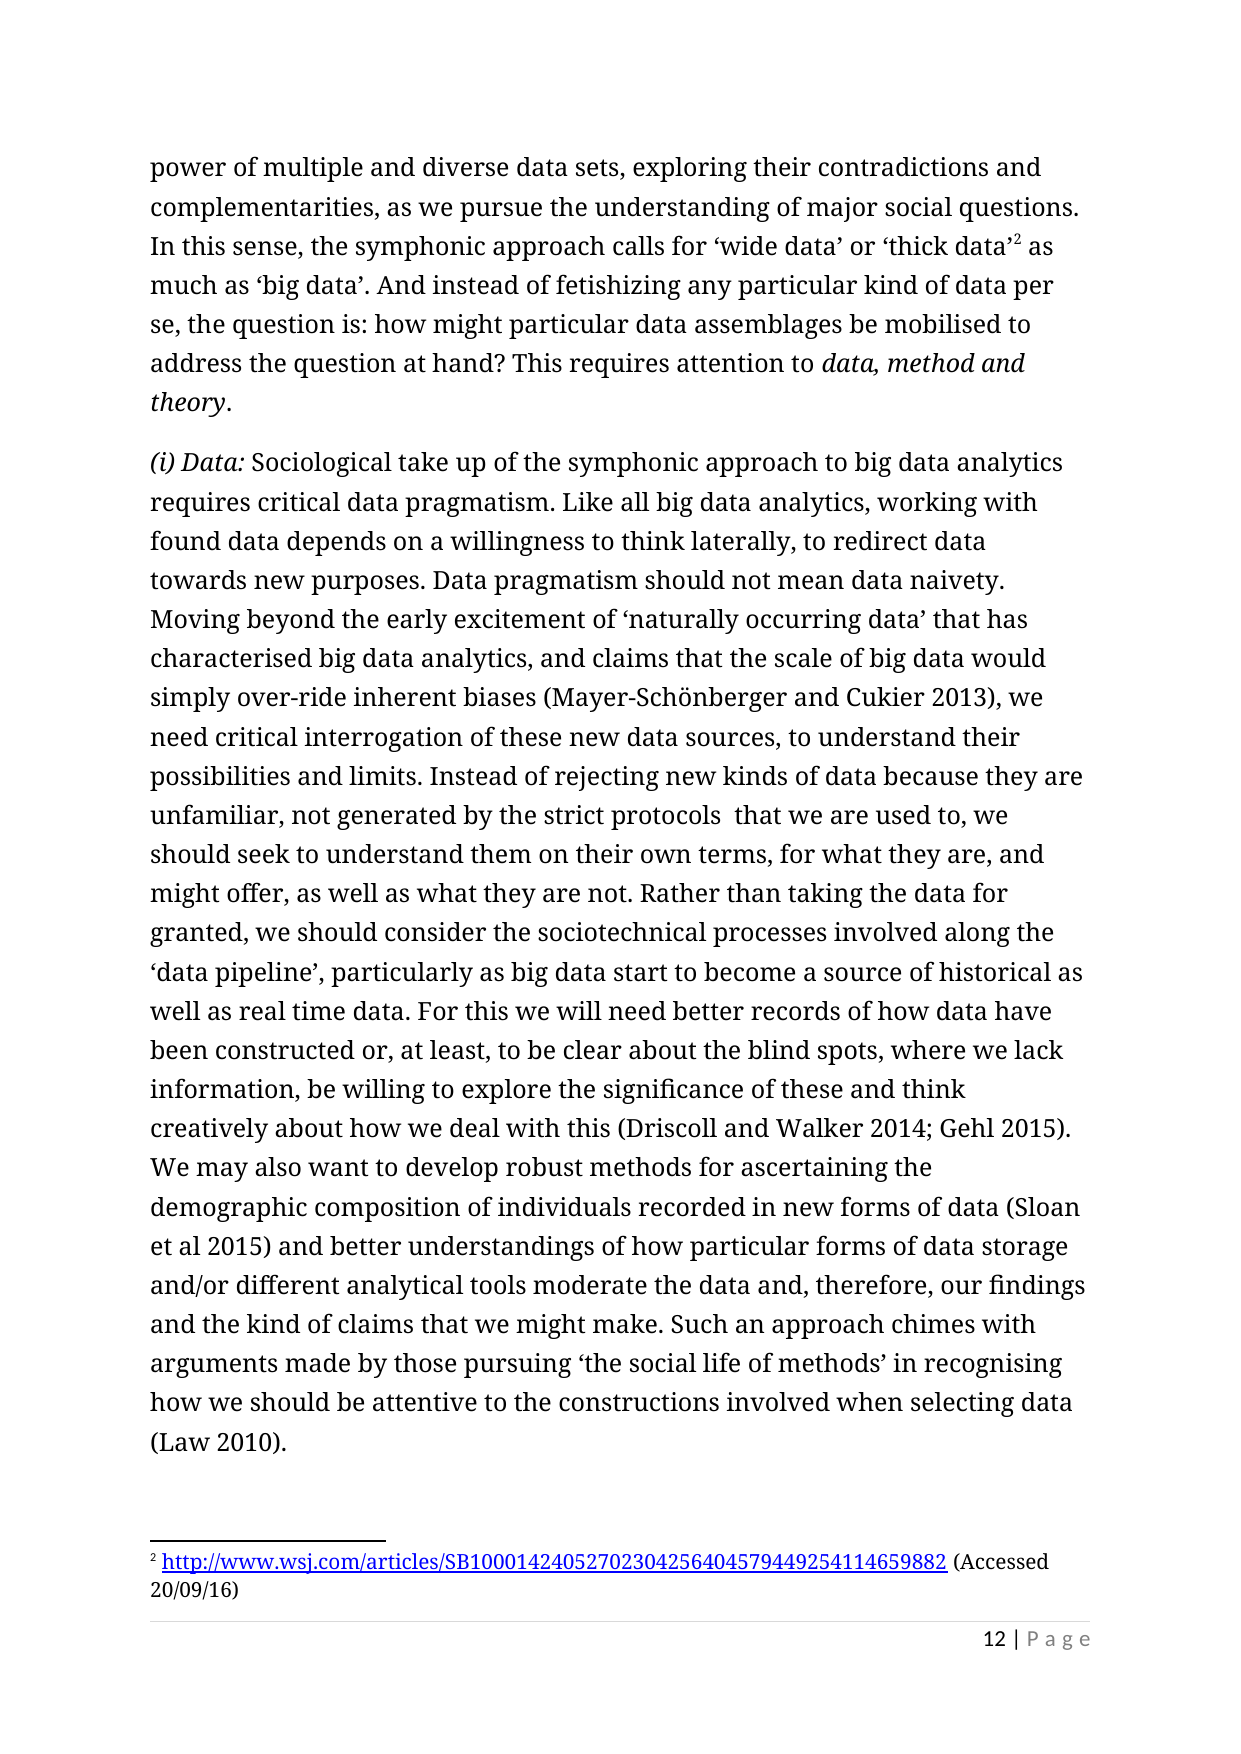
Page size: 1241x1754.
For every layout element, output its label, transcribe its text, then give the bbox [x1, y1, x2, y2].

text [150, 150, 1090, 419]
text (i) Data: Sociological take up of the symphonic approach to big data analytics requires critical data pragmatism. Like all big data analytics, working with found data depends on a willingness to think laterally, to redirect data towards new purposes. Data pragmatism should not mean data naivety. Moving beyond the early excitement of ‘naturally occurring data’ that has characterised big data analytics, and claims that the scale of big data would simply over-ride inherent biases (Mayer-Schönberger and Cukier 2013), we need critical interrogation of these new data sources, to understand their possibilities and limits. Instead of rejecting new kinds of data because they are unfamiliar, not generated by the strict protocols that we are used to, we should seek to understand them on their own terms, for what they are, and might offer, as well as what they are not. Rather than taking the data for granted, we should consider the sociotechnical processes involved along the ‘data pipeline’, particularly as big data start to become a source of historical as well as real time data. For this we will need better records of how data have been constructed or, at least, to be clear about the blind spots, where we lack information, be willing to explore the significance of these and think creatively about how we deal with this (Driscoll and Walker 2014; Gehl 2015). We may also want to develop robust methods for ascertaining the demographic composition of individuals recorded in new forms of data (Sloan et al 2015) and better understandings of how particular forms of data storage and/or different analytical tools moderate the data and, therefore, our findings and the kind of claims that we might make. Such an approach chimes with arguments made by those pursuing ‘the social life of methods’ in recognising how we should be attentive to the constructions involved when selecting data (Law 2010). [150, 445, 1090, 1458]
